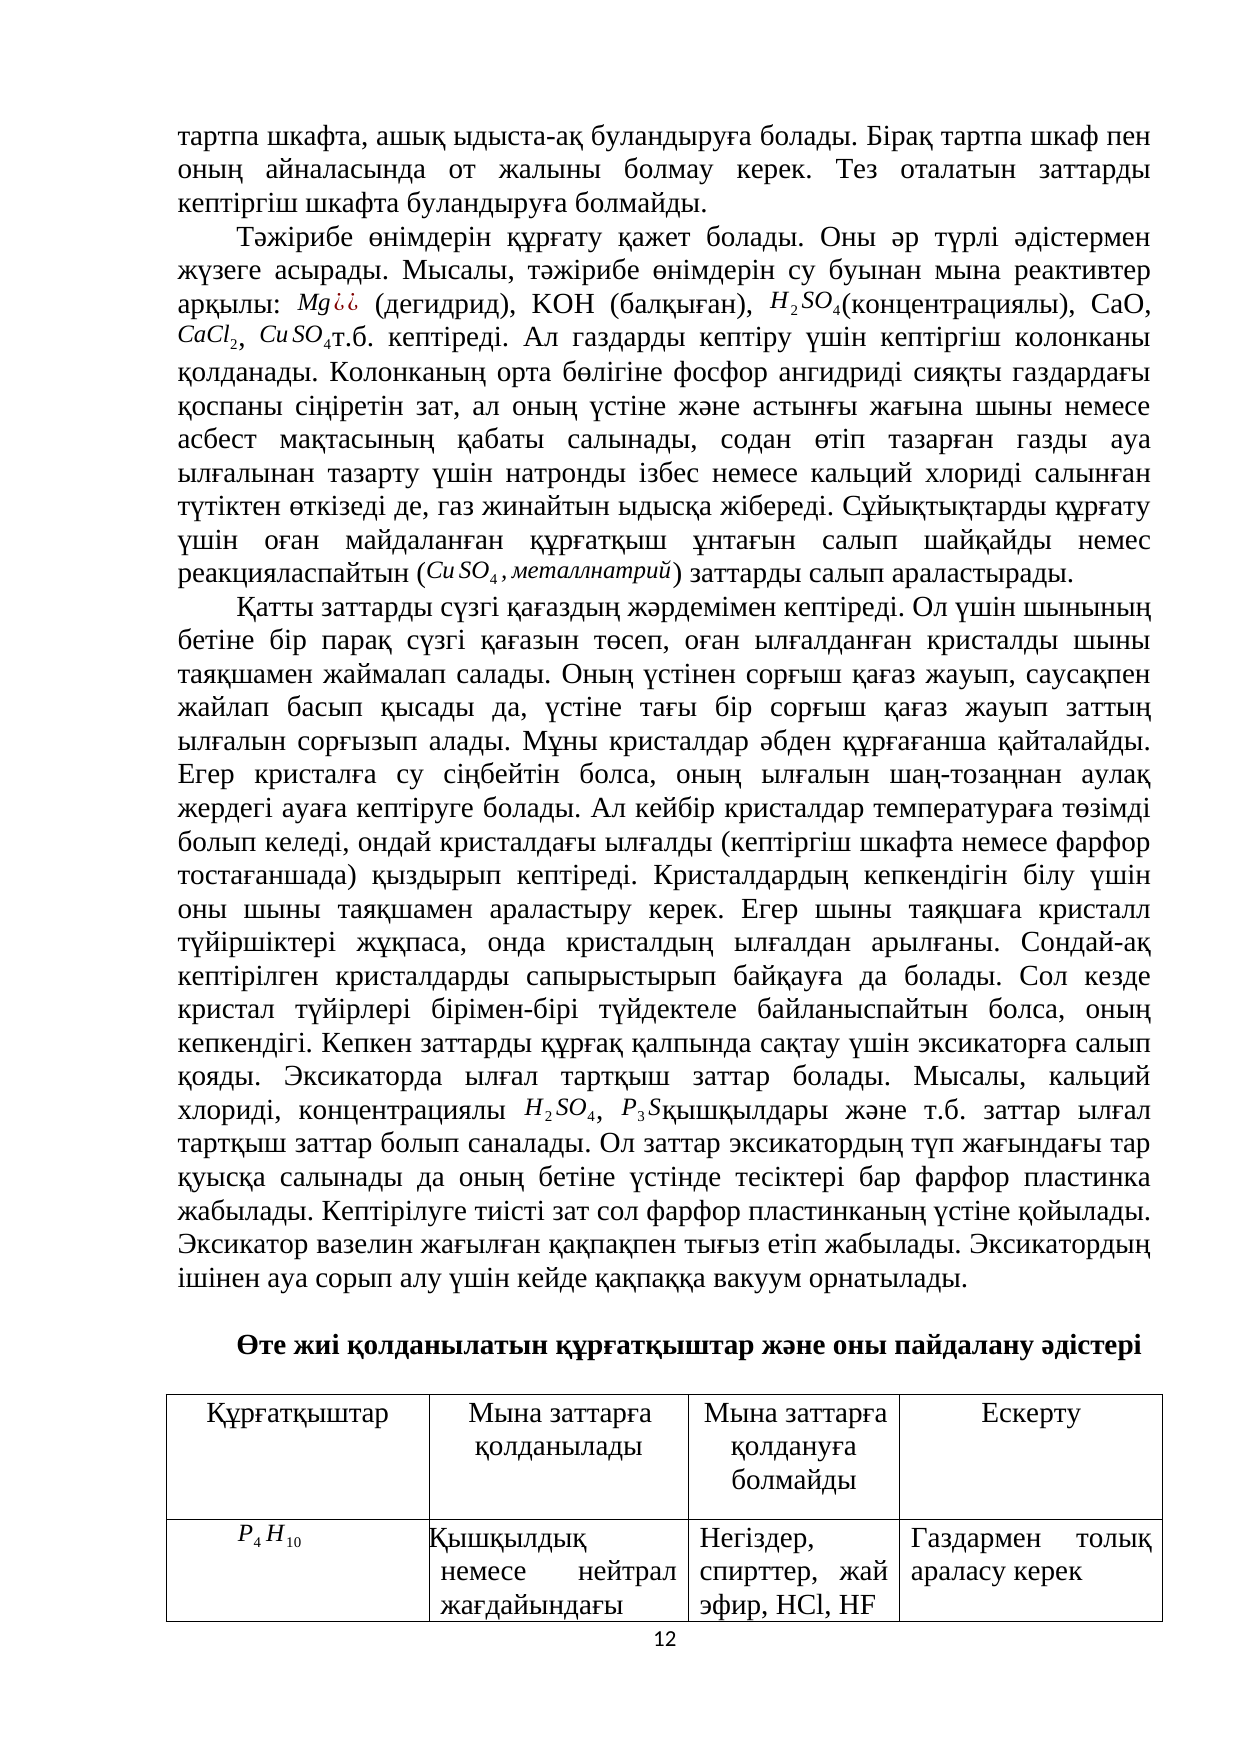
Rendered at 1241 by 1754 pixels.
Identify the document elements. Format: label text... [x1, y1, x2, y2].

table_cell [900, 1520, 1162, 1621]
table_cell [689, 1520, 899, 1621]
table_header Құрғатқыштар [167, 1395, 429, 1519]
table_header Мына заттарға қолдануға болмайды [689, 1395, 899, 1519]
text Өте жиі қолданылатын құрғатқыштар және оны пайдалану әдістері [177, 1327, 1152, 1360]
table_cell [430, 1520, 688, 1621]
text Тәжірибе өнімдерін құрғату қажет болады. Оны әр түрлі әдістермен жүзеге асырады. Мысалы, тәжірибе өнімдерін су буынан мына реактивтер арқылы: (дегидрид), KOH (балқыған), (концентрациялы), СаO, , т.б. кептіреді. Ал газдарды кептіру үшін кептіргіш колонканы қолданады. Колонканың орта бөлігіне фосфор ангидриді сияқты газдардағы қоспаны сіңіретін зат, ал оның үстіне және астынғы жағына шыны немесе асбест мақтасының қабаты салынады, содан өтіп тазарған газды ауа ылғалынан тазарту үшін натронды ізбес немесе кальций хлориді салынған түтіктен өткізеді де, газ жинайтын ыдысқа жібереді. Сұйықтықтарды құрғату үшін оған майдаланған құрғатқыш ұнтағын салып шайқайды немес реакцияласпайтын () заттарды салып араластырады. [177, 219, 1152, 589]
table_header Ескерту [900, 1395, 1162, 1519]
text тартпа шкафта, ашық ыдыста-ақ буландыруға болады. Бірақ тартпа шкаф пен оның айналасында от жалыны болмау керек. Тез оталатын заттарды кептіргіш шкафта буландыруға болмайды. [177, 118, 1152, 219]
text Қатты заттарды сүзгі қағаздың жәрдемімен кептіреді. Ол үшін шынының бетіне бір парақ сүзгі қағазын төсеп, оған ылғалданған кристалды шыны таяқшамен жаймалап салады. Оның үстінен сорғыш қағаз жауып, саусақпен жайлап басып қысады да, үстіне тағы бір сорғыш қағаз жауып заттың ылғалын сорғызып алады. Мұны кристалдар әбден құрғағанша қайталайды. Егер кристалға су сіңбейтін болса, оның ылғалын шаң-тозаңнан аулақ жердегі ауаға кептіруге болады. Ал кейбір кристалдар температураға төзімді болып келеді, ондай кристалдағы ылғалды (кептіргіш шкафта немесе фарфор тостағаншада) қыздырып кептіреді. Кристалдардың кепкендігін білу үшін оны шыны таяқшамен араластыру керек. Егер шыны таяқшаға кристалл түйіршіктері жұқпаса, онда кристалдың ылғалдан арылғаны. Сондай-ақ кептірілген кристалдарды сапырыстырып байқауға да болады. Сол кезде кристал түйірлері бірімен-бірі түйдектеле байланыспайтын болса, оның кепкендігі. Кепкен заттарды құрғақ қалпында сақтау үшін эксикаторға салып қояды. Эксикаторда ылғал тартқыш заттар болады. Мысалы, кальций хлориді, концентрациялы , қышқылдары және т.б. заттар ылғал тартқыш заттар болып саналады. Ол заттар эксикатордың түп жағындағы тар қуысқа салынады да оның бетіне үстінде тесіктері бар фарфор пластинка жабылады. Кептірілуге тиісті зат сол фарфор пластинканың үстіне қойылады. Эксикатор вазелин жағылған қақпақпен тығыз етіп жабылады. Эксикатордың ішінен ауа сорып алу үшін кейде қақпаққа вакуум орнатылады. [177, 589, 1152, 1293]
table_header Мына заттарға қолданылады [430, 1395, 688, 1519]
table_cell [167, 1520, 429, 1621]
